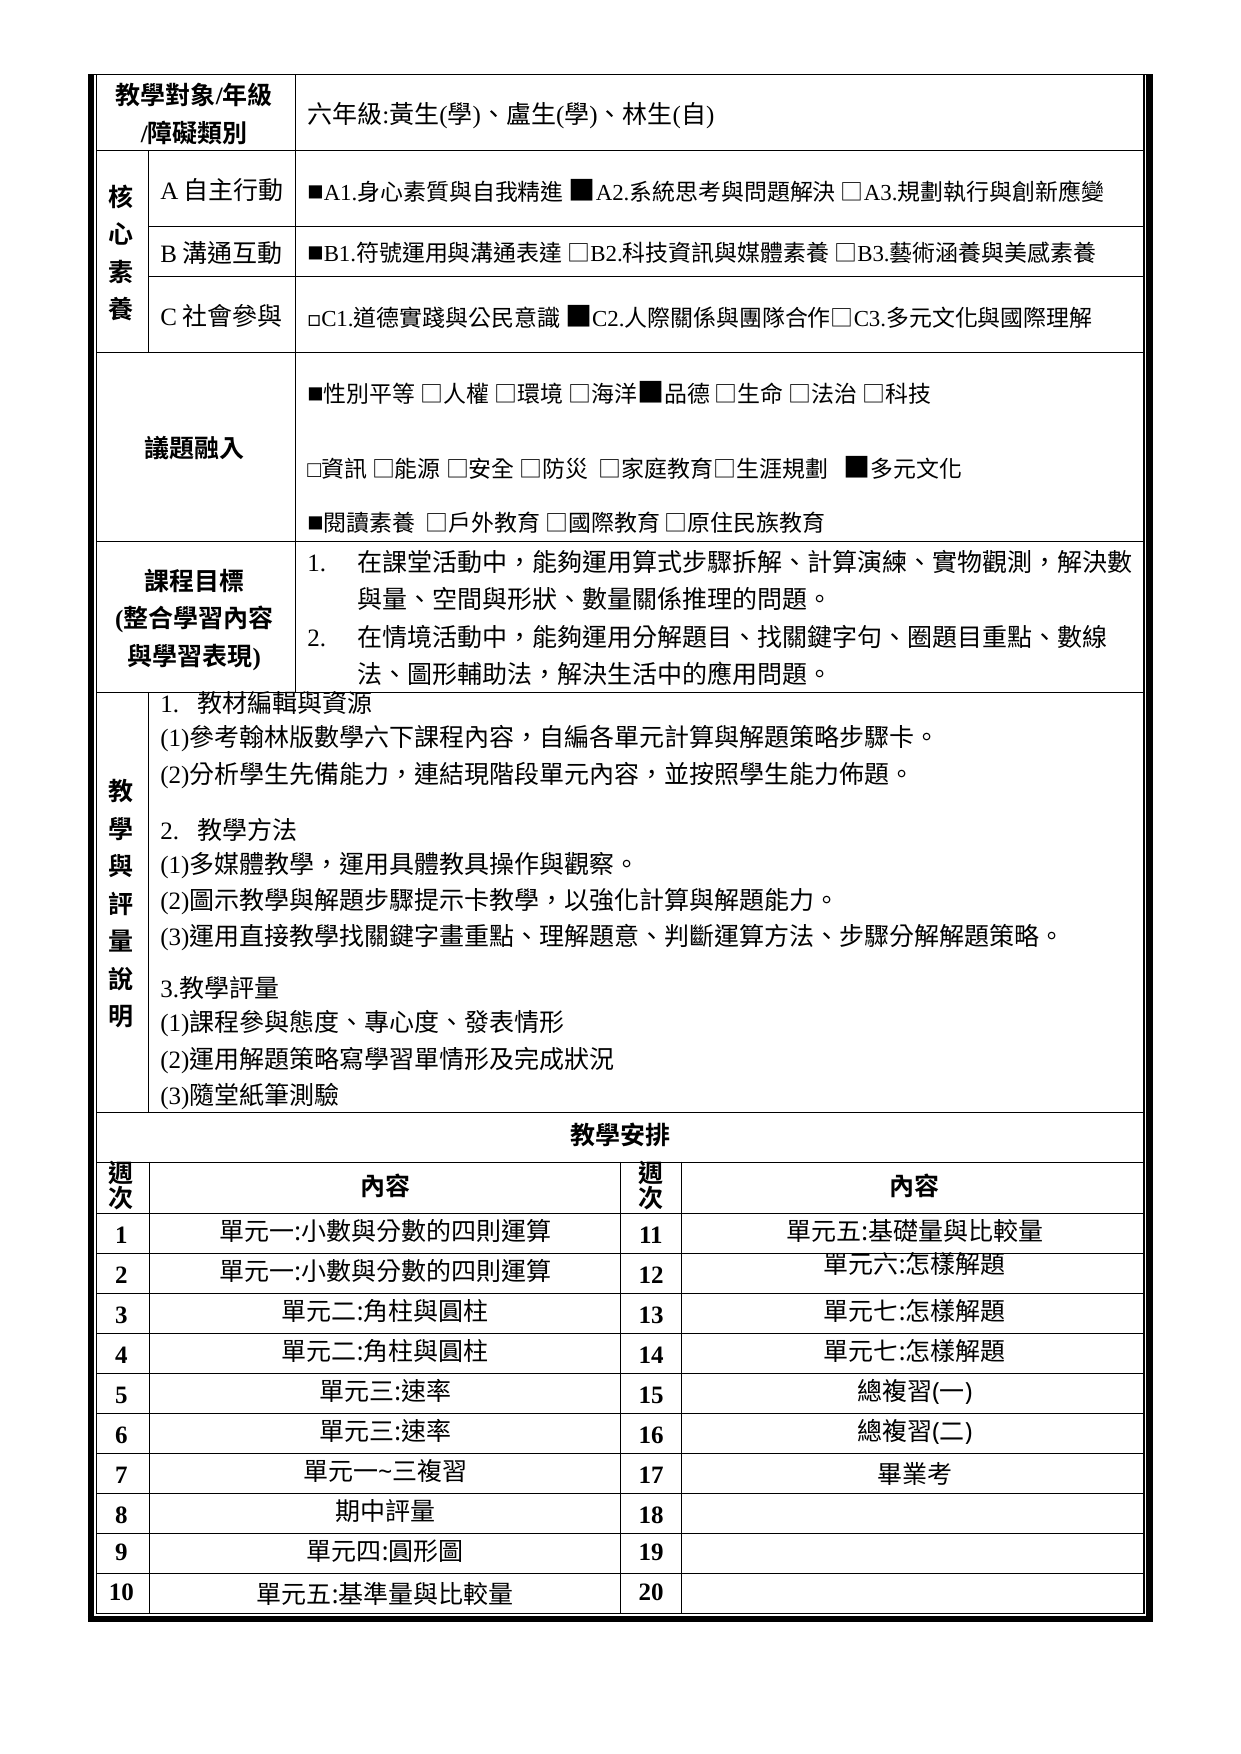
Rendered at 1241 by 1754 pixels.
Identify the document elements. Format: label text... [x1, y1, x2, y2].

table_cell [682, 1494, 1143, 1533]
table_cell 單元一~三複習 [150, 1454, 620, 1493]
table_cell 週次 [97, 1163, 149, 1213]
table_cell 畢業考 [682, 1454, 1143, 1493]
table_cell 20 [621, 1574, 681, 1613]
table_cell [682, 1574, 1143, 1613]
table_cell 課程目標 (整合學習內容 與學習表現) [97, 542, 295, 692]
table_cell 內容 [682, 1163, 1143, 1213]
table_cell 單元三:速率 [150, 1374, 620, 1413]
table_cell 單元七:怎樣解題 [682, 1334, 1143, 1373]
table_cell 2 [97, 1254, 149, 1293]
table_cell [682, 1534, 1143, 1573]
table_cell 4 [97, 1334, 149, 1373]
table_cell 10 [97, 1574, 149, 1613]
table_cell 18 [621, 1494, 681, 1533]
table_cell 9 [97, 1534, 149, 1573]
table_cell 19 [621, 1534, 681, 1573]
table_cell 14 [621, 1334, 681, 1373]
table_cell 16 [621, 1414, 681, 1453]
table_cell 總複習(一) [682, 1374, 1143, 1413]
table_cell 單元二:角柱與圓柱 [150, 1334, 620, 1373]
table_cell 總複習(二) [682, 1414, 1143, 1453]
table_cell 單元三:速率 [150, 1414, 620, 1453]
table_cell 1 [97, 1214, 149, 1253]
table_cell 議題融入 [97, 353, 295, 541]
table_cell 單元五:基礎量與比較量 [682, 1214, 1143, 1253]
table_cell 單元六:怎樣解題 [682, 1254, 1143, 1293]
table_cell C社會參與 [149, 277, 295, 352]
table_cell 6 [97, 1414, 149, 1453]
table_cell 單元四:圓形圖 [150, 1534, 620, 1573]
table_cell B溝通互動 [149, 227, 295, 276]
table_cell ■A1.身心素質與自我精進 ■A2.系統思考與問題解決 □A3.規劃執行與創新應變 [296, 151, 1143, 226]
table_cell ■B1.符號運用與溝通表達 □B2.科技資訊與媒體素養 □B3.藝術涵養與美感素養 [296, 227, 1143, 276]
table_cell 週次 [621, 1163, 681, 1213]
table_cell 教學安排 [97, 1113, 1143, 1162]
table_cell A自主行動 [149, 151, 295, 226]
table_cell 8 [97, 1494, 149, 1533]
table_cell 3 [97, 1294, 149, 1333]
table_cell 六年級:黃生(學)、盧生(學)、林生(自) [296, 75, 1143, 150]
table_cell 期中評量 [150, 1494, 620, 1533]
table_cell 15 [621, 1374, 681, 1413]
table_cell 單元五:基準量與比較量 [150, 1574, 620, 1613]
table_cell 單元一:小數與分數的四則運算 [150, 1254, 620, 1293]
table_cell ■性別平等 □人權 □環境 □海洋■品德 □生命 □法治 □科技 □資訊 □能源 □安全 □防災 □家庭教育□生涯規劃 ■多元文化 ■閱讀素養 □戶外教育 □國際教育 □原住民族教育 [296, 353, 1143, 541]
table_cell 單元二:角柱與圓柱 [150, 1294, 620, 1333]
table_cell 7 [97, 1454, 149, 1493]
table_cell 單元一:小數與分數的四則運算 [150, 1214, 620, 1253]
table_cell 單元七:怎樣解題 [682, 1294, 1143, 1333]
table_cell 13 [621, 1294, 681, 1333]
table_cell 核心素養 [97, 151, 148, 352]
table_cell 教學對象/年級 /障礙類別 [97, 75, 295, 150]
table_cell 5 [97, 1374, 149, 1413]
table_cell 內容 [150, 1163, 620, 1213]
table_cell 17 [621, 1454, 681, 1493]
table_cell 12 [621, 1254, 681, 1293]
table_cell 教學與 評量說明 [97, 693, 148, 1112]
table_cell 教材編輯與資源 (1)參考翰林版數學六下課程內容，自編各單元計算與解題策略步驟卡。 (2)分析學生先備能力，連結現階段單元內容，並按照學生能力佈題。 教學方法 (1)多媒體教學，運用具體教具操作與觀察。 (2)圖示教學與解題步驟提示卡教學，以強化計算與解題能力。 (3)運用直接教學找關鍵字畫重點、理解題意、判斷運算方法、步驟分解解題策略。 3.教學評量 (1)課程參與態度、專心度、發表情形 (2)運用解題策略寫學習單情形及完成狀況 (3)隨堂紙筆測驗 [149, 693, 1143, 1112]
table_cell 在課堂活動中，能夠運用算式步驟拆解、計算演練、實物觀測，解決數與量、空間與形狀、數量關係推理的問題。 在情境活動中，能夠運用分解題目、找關鍵字句、圈題目重點、數線法、圖形輔助法，解決生活中的應用問題。 [296, 542, 1143, 692]
table_cell □C1.道德實踐與公民意識 ■C2.人際關係與團隊合作□C3.多元文化與國際理解 [296, 277, 1143, 352]
table_cell 11 [621, 1214, 681, 1253]
